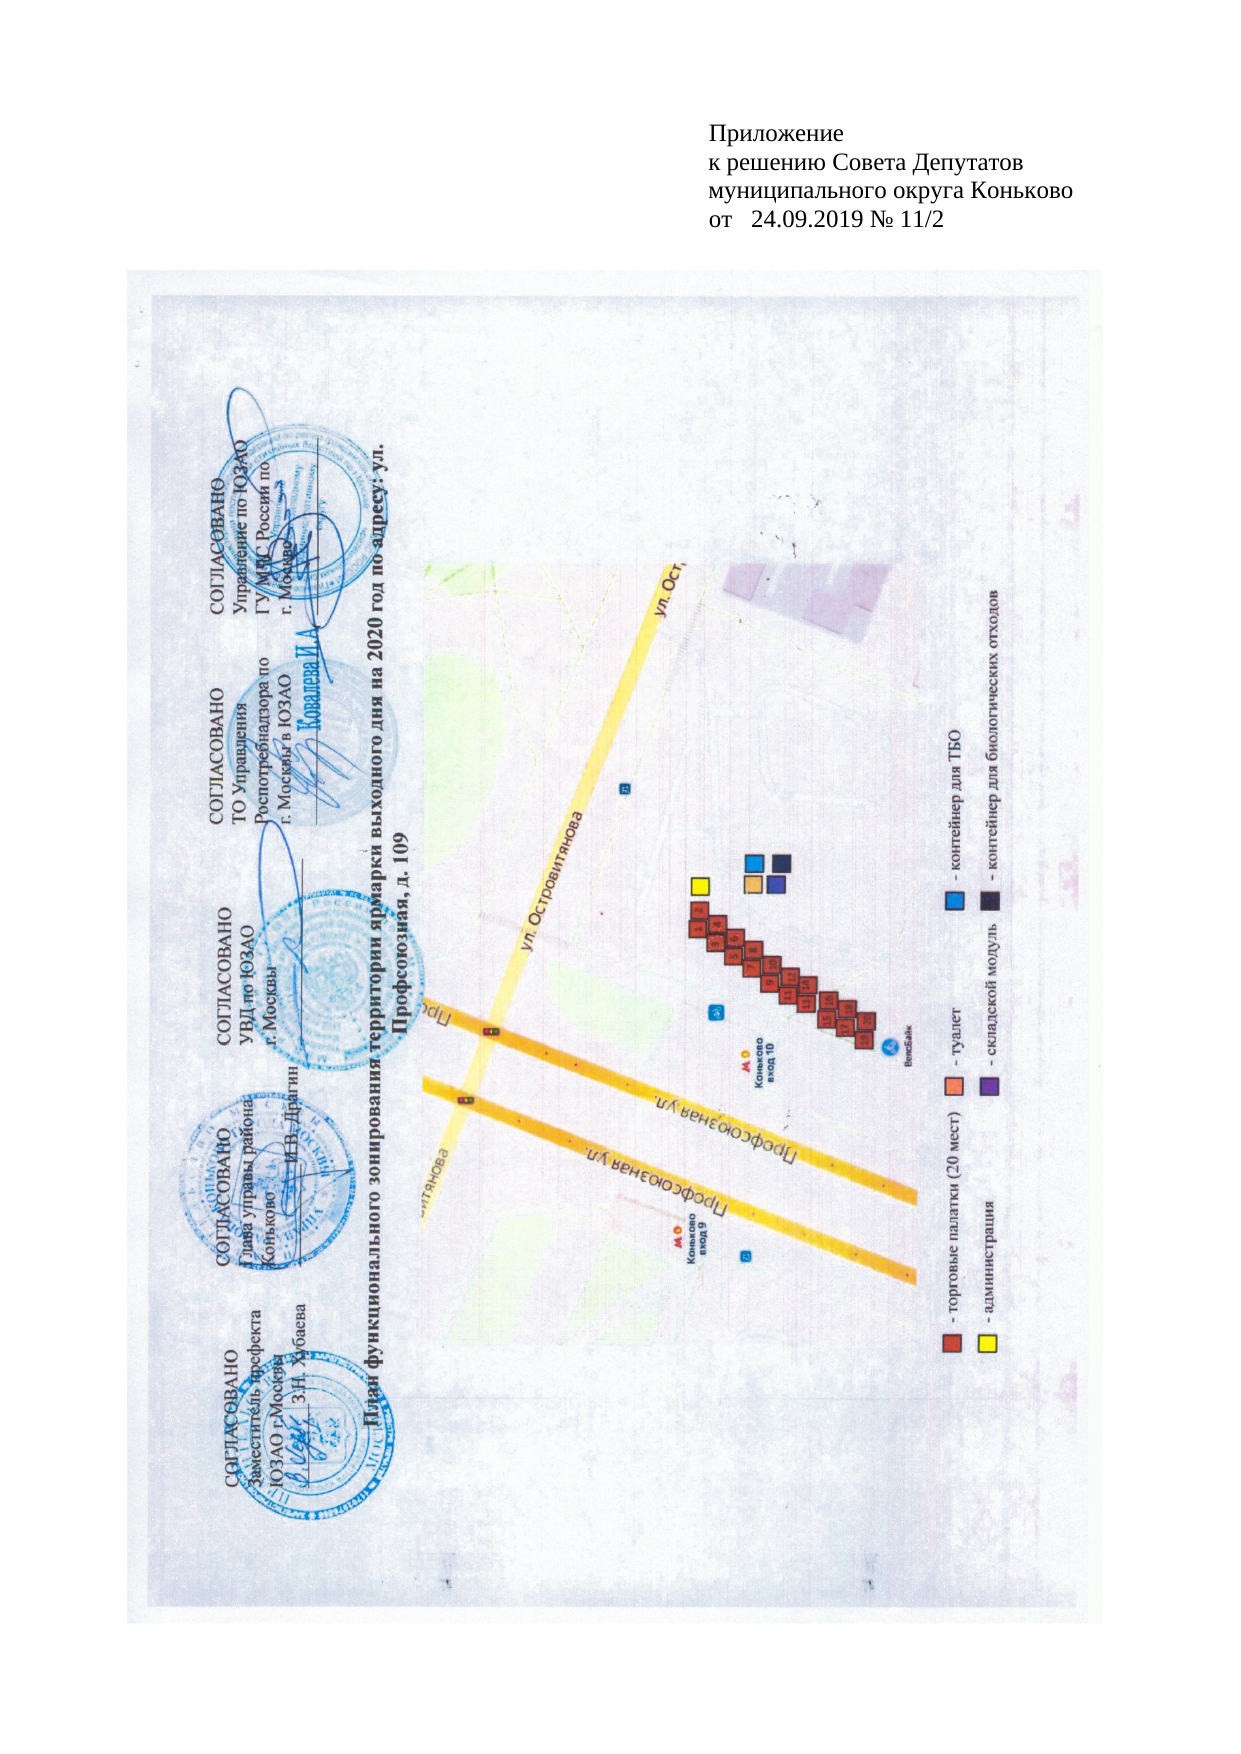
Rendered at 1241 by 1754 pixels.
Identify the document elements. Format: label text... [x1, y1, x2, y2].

text муниципального округа Коньково [708, 176, 1196, 204]
text к решению Совета Депутатов [118, 147, 1196, 176]
picture [118, 261, 1111, 1632]
text от 24.09.2019 № 11/2 [708, 204, 1196, 233]
text Приложение [708, 118, 1196, 147]
